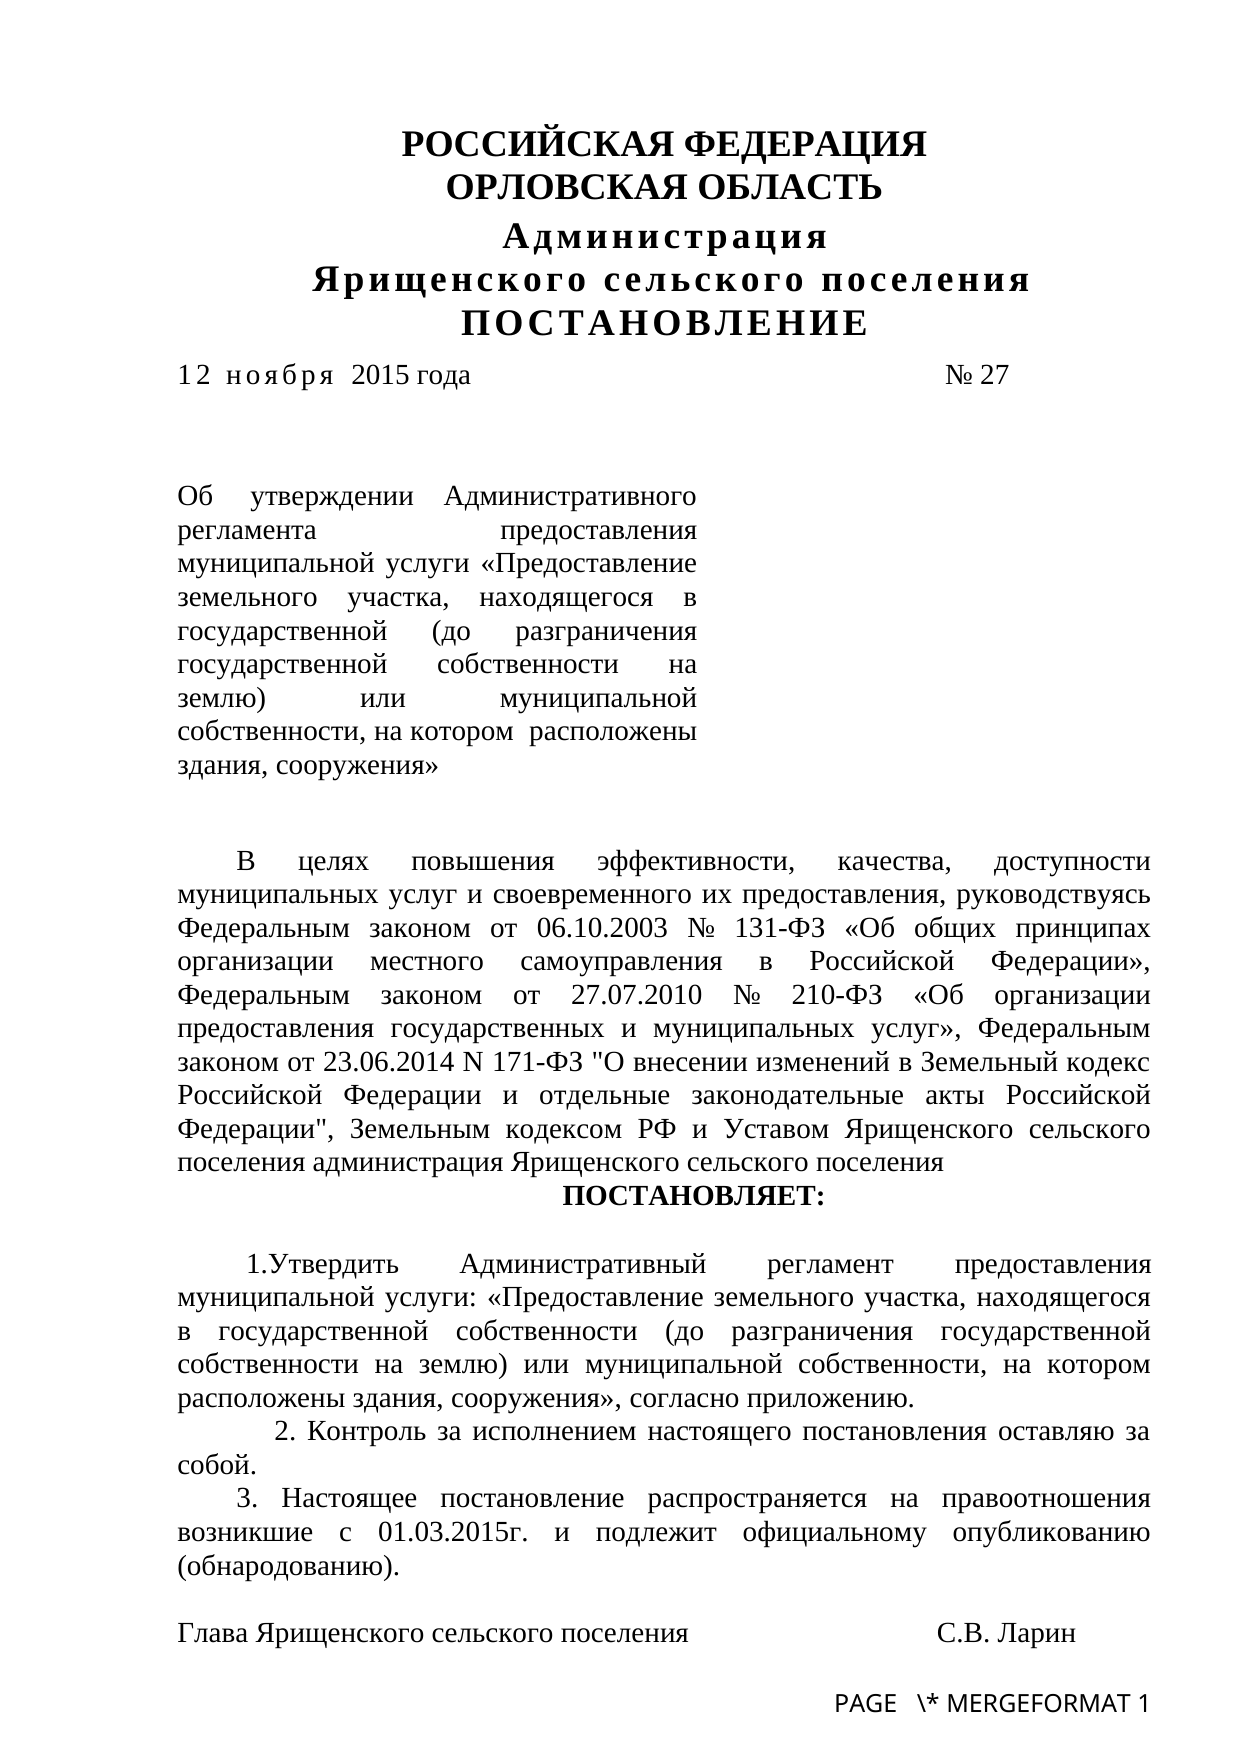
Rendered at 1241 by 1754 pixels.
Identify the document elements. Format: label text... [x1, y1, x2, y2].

text ПОСТАНОВЛЕНИЕ [177, 300, 1152, 343]
text 2. Контроль за исполнением настоящего постановления оставляю за собой. [177, 1413, 1152, 1481]
text Администрация [177, 214, 1152, 257]
text В целях повышения эффективности, качества, доступности муниципальных услуг и своевременного их предоставления, руководствуясь Федеральным законом от 06.10.2003 № 131-ФЗ «Об общих принципах организации местного самоуправления в Российской Федерации», Федеральным законом от 27.07.2010 № 210-ФЗ «Об организации предоставления государственных и муниципальных услуг», Федеральным законом от 23.06.2014 N 171-ФЗ "О внесении изменений в Земельный кодекс Российской Федерации и отдельные законодательные акты Российской Федерации", Земельным кодексом РФ и Уставом Ярищенского сельского поселения администрация Ярищенского сельского поселения [177, 843, 1152, 1178]
text 1.Утвердить Административный регламент предоставления муниципальной услуги: «Предоставление земельного участка, находящегося в государственной собственности (до разграничения государственной собственности на землю) или муниципальной собственности, на котором расположены здания, сооружения», согласно приложению. [177, 1246, 1152, 1413]
text Глава Ярищенского сельского поселения С.В. Ларин [177, 1615, 1152, 1648]
text 3. Настоящее постановление распространяется на правоотношения возникшие с 01.03.2015г. и подлежит официальному опубликованию (обнародованию). [177, 1481, 1152, 1581]
text ОРЛОВСКАЯ ОБЛАСТЬ [177, 164, 1152, 207]
table_header Об утверждении Административного регламента предоставления муниципальной услуги «Предоставление земельного участка, находящегося в государственной (до разграничения государственной собственности на землю) или муниципальной собственности, на котором расположены здания, сооружения» [166, 479, 709, 814]
text ПОСТАНОВЛЯЕТ: [177, 1178, 1152, 1212]
text 12 ноября 2015 года № 27 [177, 349, 1152, 393]
text Ярищенского сельского поселения [177, 257, 1152, 300]
text РОССИЙСКАЯ ФЕДЕРАЦИЯ [177, 121, 1152, 164]
